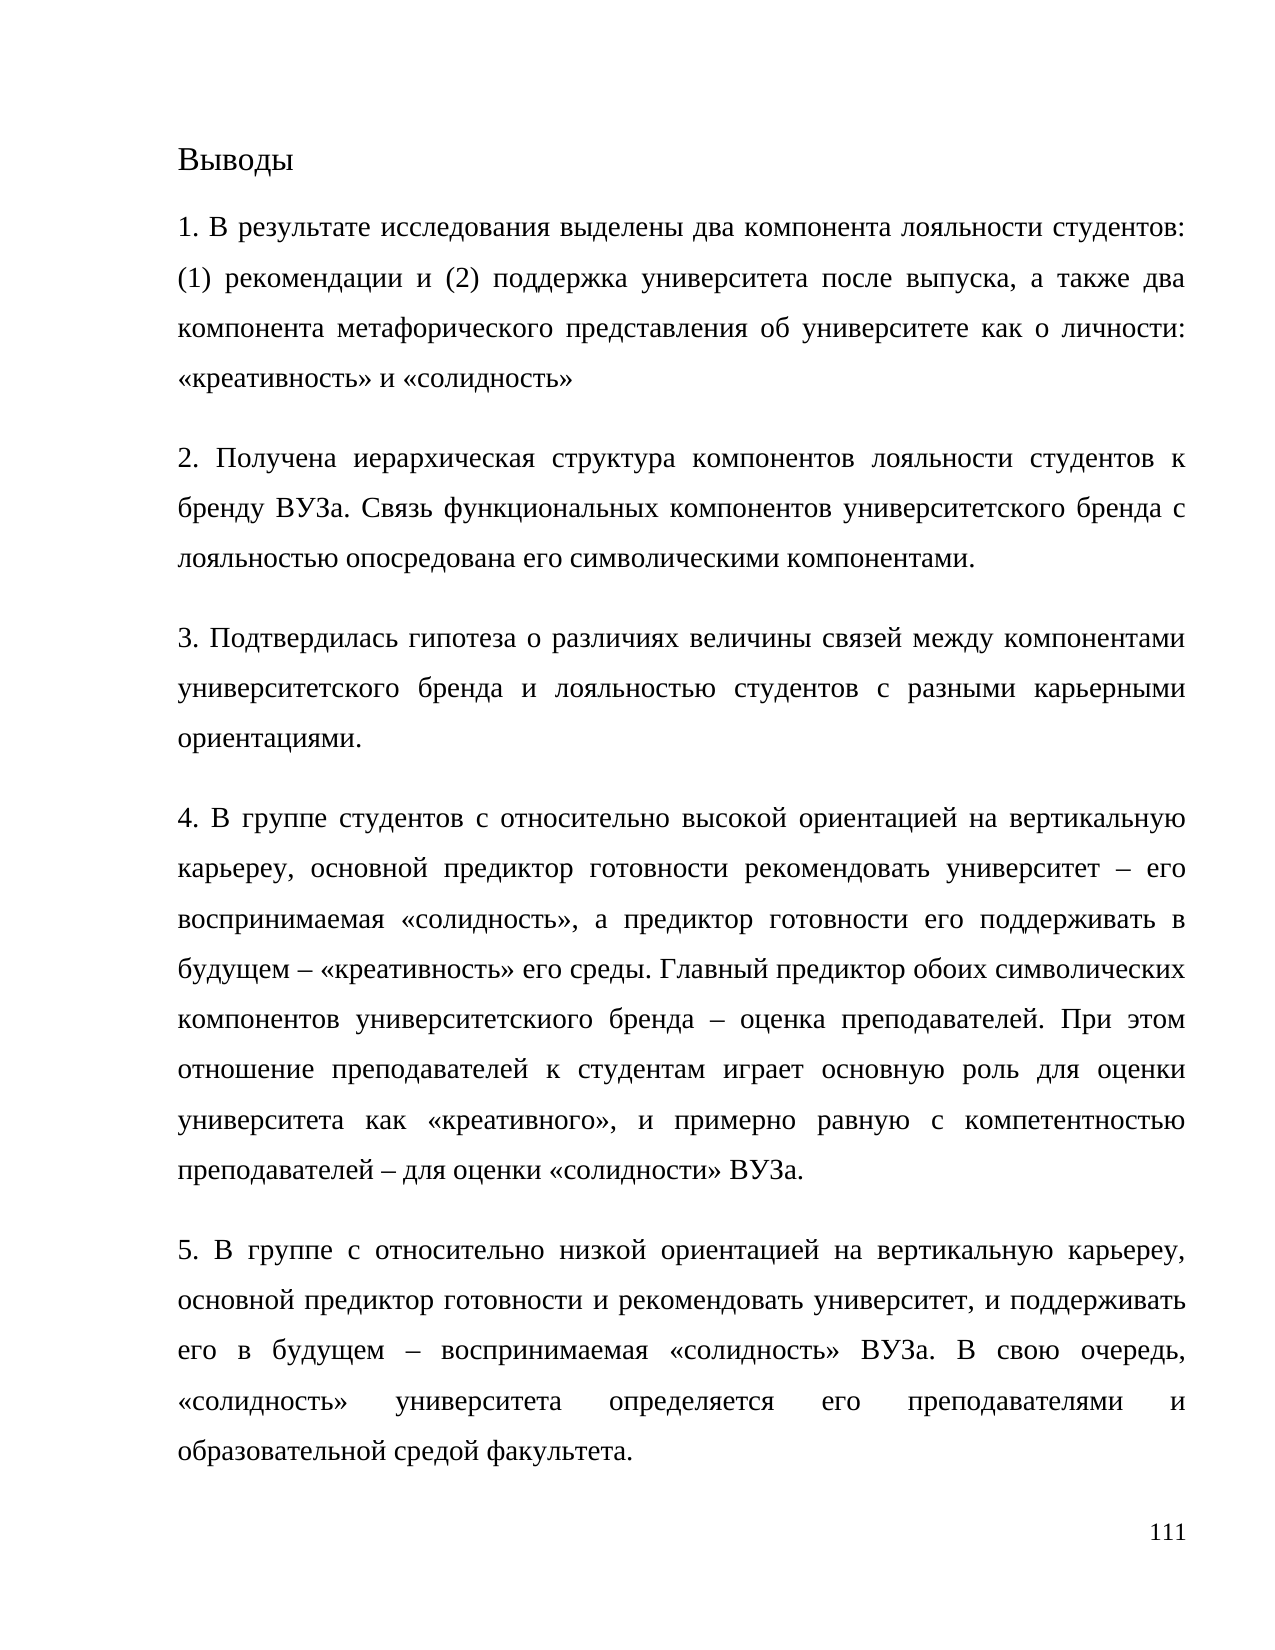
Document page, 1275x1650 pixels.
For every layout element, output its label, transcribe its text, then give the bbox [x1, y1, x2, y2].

text 5. В группе с относительно низкой ориентацией на вертикальную карьереу, основной предиктор готовности и рекомендовать университет, и поддерживать его в будущем – воспринимаемая «солидность» ВУЗа. В свою очередь, «солидность» университета определяется его преподавателями и образовательной средой факультета. [177, 1232, 1186, 1467]
text 2. Получена иерархическая структура компонентов лояльности студентов к бренду ВУЗа. Связь функциональных компонентов университетского бренда с лояльностью опосредована его символическими компонентами. [177, 440, 1186, 574]
text 3. Подтвердилась гипотеза о различиях величины связей между компонентами университетского бренда и лояльностью студентов с разными карьерными ориентациями. [177, 620, 1186, 754]
subtitle Выводы [177, 139, 1186, 177]
text 1. В результате исследования выделены два компонента лояльности студентов: (1) рекомендации и (2) поддержка университета после выпуска, а также два компонента метафорического представления об университете как о личности: «креативность» и «солидность» [177, 209, 1186, 394]
text 4. В группе студентов с относительно высокой ориентацией на вертикальную карьереу, основной предиктор готовности рекомендовать университет – его воспринимаемая «солидность», а предиктор готовности его поддерживать в будущем – «креативность» его среды. Главный предиктор обоих символических компонентов университетскиого бренда – оценка преподавателей. При этом отношение преподавателей к студентам играет основную роль для оценки университета как «креативного», и примерно равную с компетентностью преподавателей – для оценки «солидности» ВУЗа. [177, 800, 1186, 1186]
